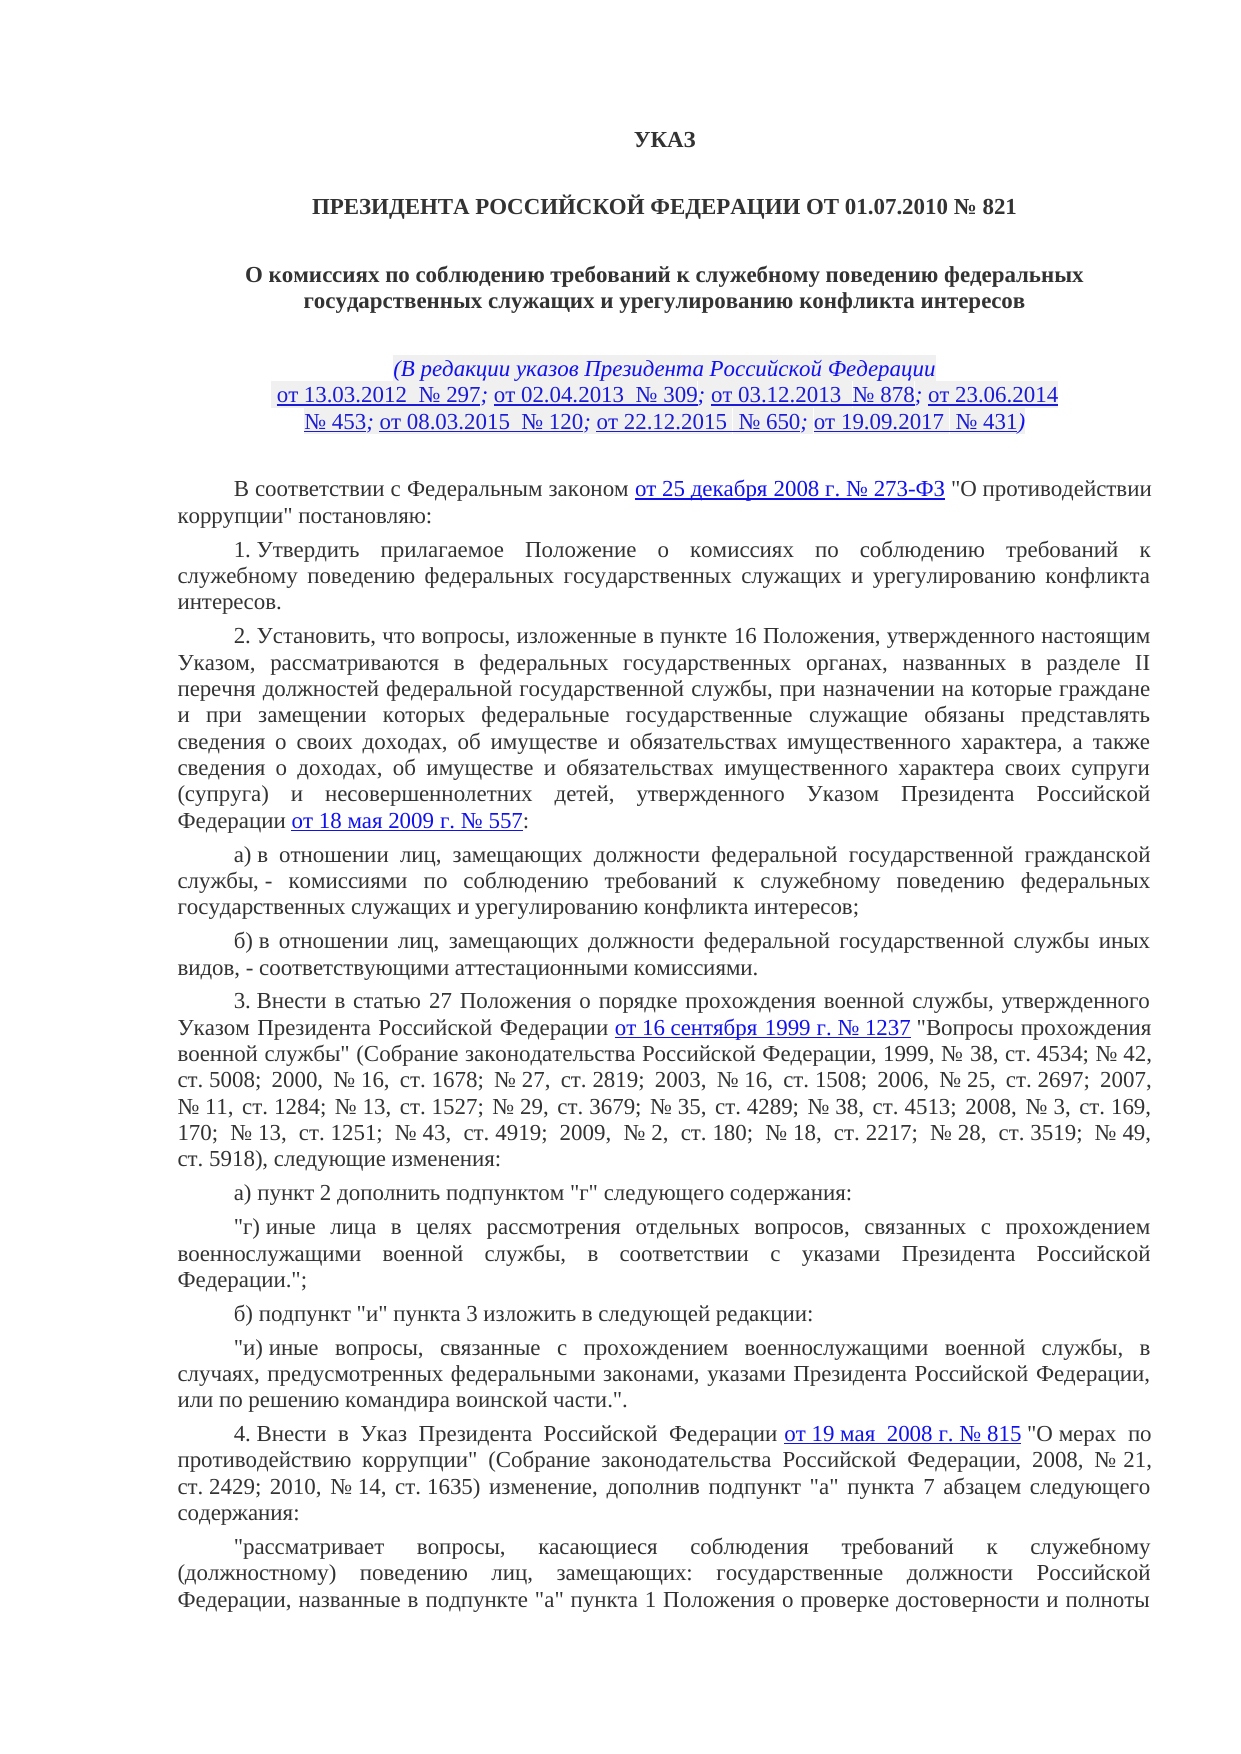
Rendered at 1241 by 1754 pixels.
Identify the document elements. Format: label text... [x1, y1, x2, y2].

text О комиссиях по соблюдению требований к служебному поведению федеральных государственных служащих и урегулированию конфликта интересов [233, 261, 1095, 314]
text (В редакции указов Президента Российской Федерации от 13.03.2012 № 297; от 02.04.2013 № 309; от 03.12.2013 № 878; от 23.06.2014 № 453; от 08.03.2015 № 120; от 22.12.2015 № 650; от 19.09.2017 № 431) [233, 355, 393, 434]
text а) пункт 2 дополнить подпунктом "г" следующего содержания: [177, 1179, 1152, 1206]
text б) в отношении лиц, замещающих должности федеральной государственной службы иных видов, - соответствующими аттестационными комиссиями. [177, 927, 1152, 980]
text "и) иные вопросы, связанные с прохождением военнослужащими военной службы, в случаях, предусмотренных федеральными законами, указами Президента Российской Федерации, или по решению командира воинской части.". [177, 1334, 1152, 1413]
text В соответствии с Федеральным законом от 25 декабря 2008 г. № 273-ФЗ "О противодействии коррупции" постановляю: [177, 476, 1152, 528]
text "г) иные лица в целях рассмотрения отдельных вопросов, связанных с прохождением военнослужащими военной службы, в соответствии с указами Президента Российской Федерации."; [177, 1213, 1152, 1292]
text 4. Внести в Указ Президента Российской Федерации от 19 мая 2008 г. № 815 "О мерах по противодействию коррупции" (Собрание законодательства Российской Федерации, 2008, № 21, ст. 2429; 2010, № 14, ст. 1635) изменение, дополнив подпункт "а" пункта 7 абзацем следующего содержания: [177, 1420, 1152, 1526]
text ПРЕЗИДЕНТА РОССИЙСКОЙ ФЕДЕРАЦИИ ОТ 01.07.2010 № 821 [233, 193, 1095, 220]
text 3. Внести в статью 27 Положения о порядке прохождения военной службы, утвержденного Указом Президента Российской Федерации от 16 сентября 1999 г. № 1237 "Вопросы прохождения военной службы" (Собрание законодательства Российской Федерации, 1999, № 38, ст. 4534; № 42, ст. 5008; 2000, № 16, ст. 1678; № 27, ст. 2819; 2003, № 16, ст. 1508; 2006, № 25, ст. 2697; 2007, № 11, ст. 1284; № 13, ст. 1527; № 29, ст. 3679; № 35, ст. 4289; № 38, ст. 4513; 2008, № 3, ст. 169, 170; № 13, ст. 1251; № 43, ст. 4919; 2009, № 2, ст. 180; № 18, ст. 2217; № 28, ст. 3519; № 49, ст. 5918), следующие изменения: [177, 987, 1152, 1172]
text б) подпункт "и" пункта 3 изложить в следующей редакции: [177, 1300, 1152, 1326]
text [177, 1533, 1152, 1612]
text а) в отношении лиц, замещающих должности федеральной государственной гражданской службы, - комиссиями по соблюдению требований к служебному поведению федеральных государственных служащих и урегулированию конфликта интересов; [177, 841, 1152, 920]
text УКАЗ [233, 126, 1095, 152]
text 1. Утвердить прилагаемое Положение о комиссиях по соблюдению требований к служебному поведению федеральных государственных служащих и урегулированию конфликта интересов. [177, 536, 1152, 615]
text (В редакции указов Президента Российской Федерации от 13.03.2012 № 297; от 02.04.2013 № 309; от 03.12.2013 № 878; от 23.06.2014 № 453; от 08.03.2015 № 120; от 22.12.2015 № 650; от 19.09.2017 № 431) [936, 355, 1095, 434]
text 2. Установить, что вопросы, изложенные в пункте 16 Положения, утвержденного настоящим Указом, рассматриваются в федеральных государственных органах, названных в разделе II перечня должностей федеральной государственной службы, при назначении на которые граждане и при замещении которых федеральные государственные служащие обязаны представлять сведения о своих доходах, об имуществе и обязательствах имущественного характера, а также сведения о доходах, об имуществе и обязательствах имущественного характера своих супруги (супруга) и несовершеннолетних детей, утвержденного Указом Президента Российской Федерации от 18 мая 2009 г. № 557: [177, 622, 1152, 833]
